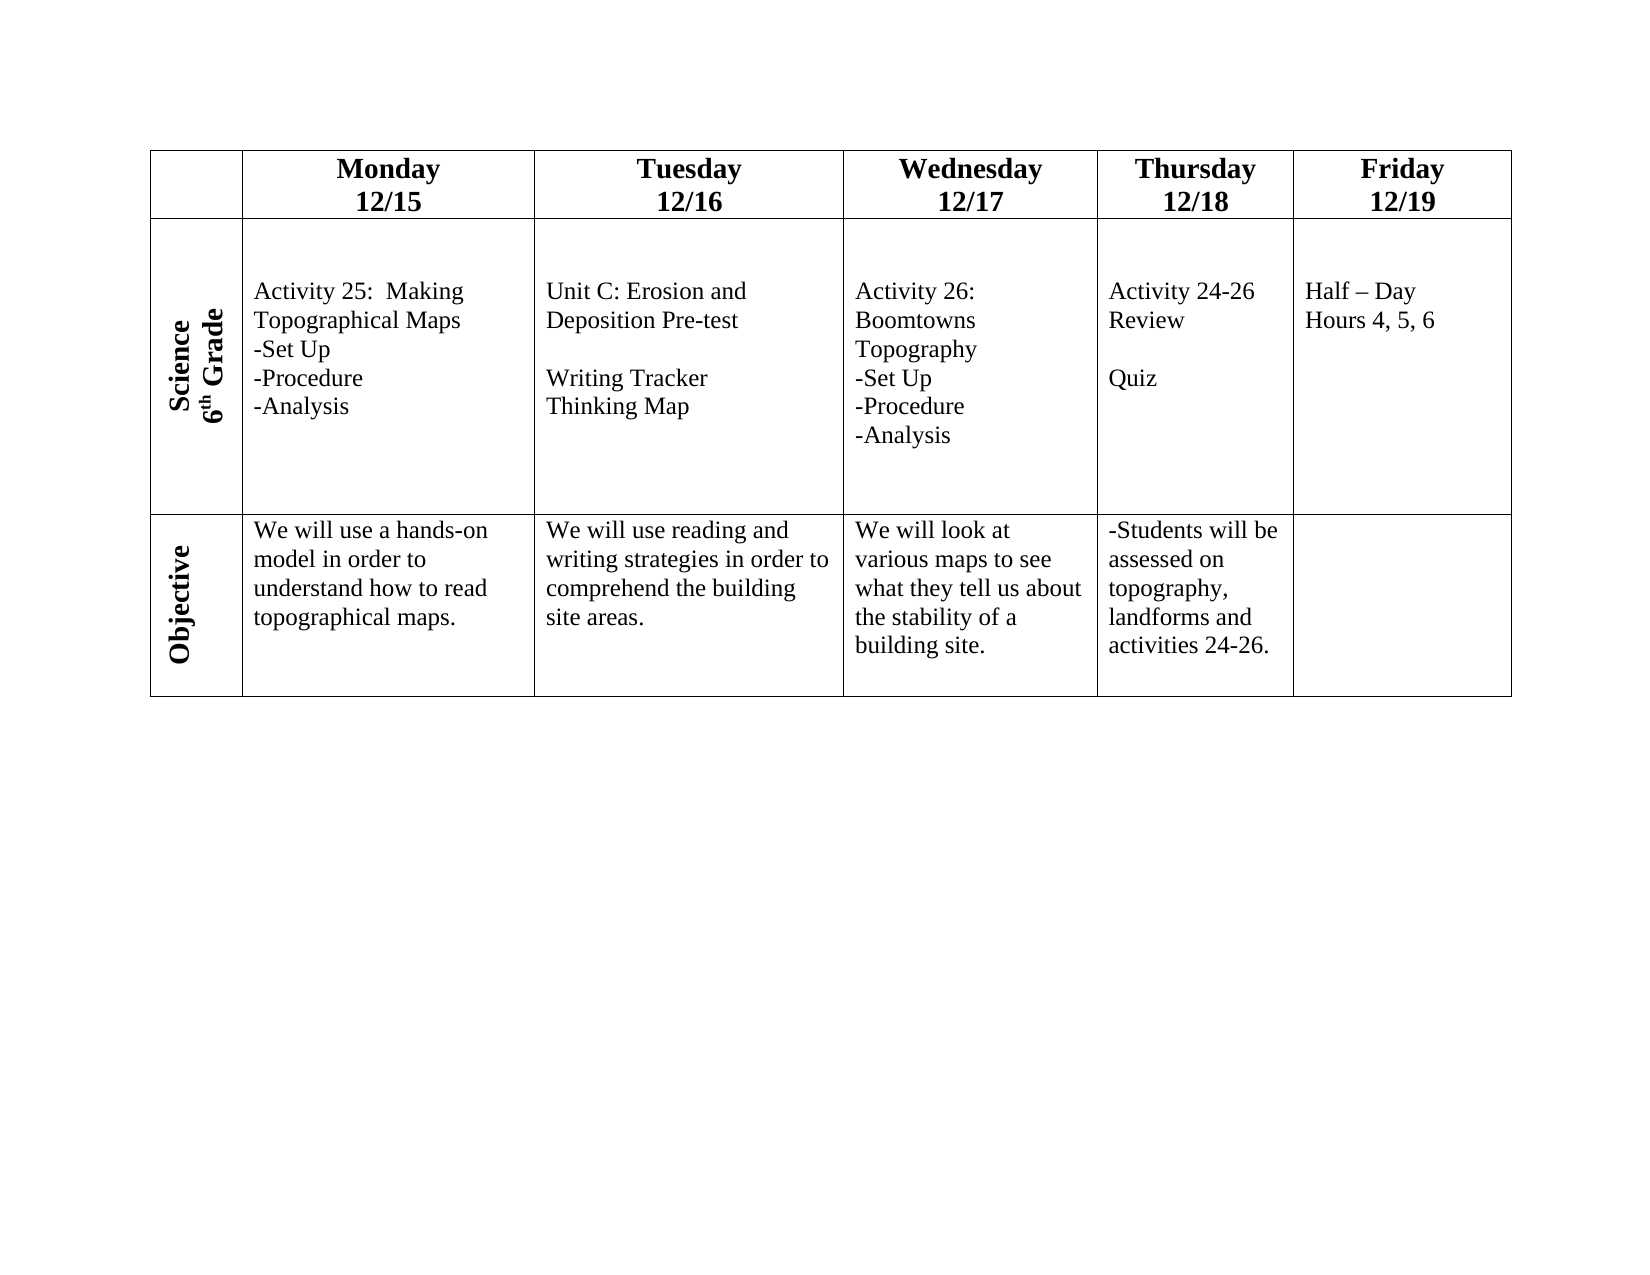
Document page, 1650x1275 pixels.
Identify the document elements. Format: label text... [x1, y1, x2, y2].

table_header Monday 12/15 [243, 151, 534, 218]
table_cell We will use a hands-on model in order to understand how to read topographical maps. [243, 515, 534, 696]
table_cell Activity 25: Making Topographical Maps -Set Up -Procedure -Analysis [243, 219, 534, 514]
table_header Friday 12/19 [1294, 151, 1511, 218]
table_header Wednesday 12/17 [844, 151, 1097, 218]
table_cell Activity 24-26 Review Quiz [1098, 219, 1293, 514]
table_cell Science 6th Grade [151, 219, 242, 514]
table_cell We will look at various maps to see what they tell us about the stability of a building site. [844, 515, 1097, 696]
table_cell We will use reading and writing strategies in order to comprehend the building site areas. [535, 515, 843, 696]
table_header Thursday 12/18 [1098, 151, 1293, 218]
table_cell Objective [151, 515, 242, 696]
table_cell [1294, 515, 1511, 696]
table_cell -Students will be assessed on topography, landforms and activities 24-26. [1098, 515, 1293, 696]
table_cell Half – Day Hours 4, 5, 6 [1294, 219, 1511, 514]
table_cell Unit C: Erosion and Deposition Pre-test Writing Tracker Thinking Map [535, 219, 843, 514]
table_cell Activity 26: Boomtowns Topography -Set Up -Procedure -Analysis [844, 219, 1097, 514]
table_header Tuesday 12/16 [535, 151, 843, 218]
table_header [151, 151, 242, 218]
